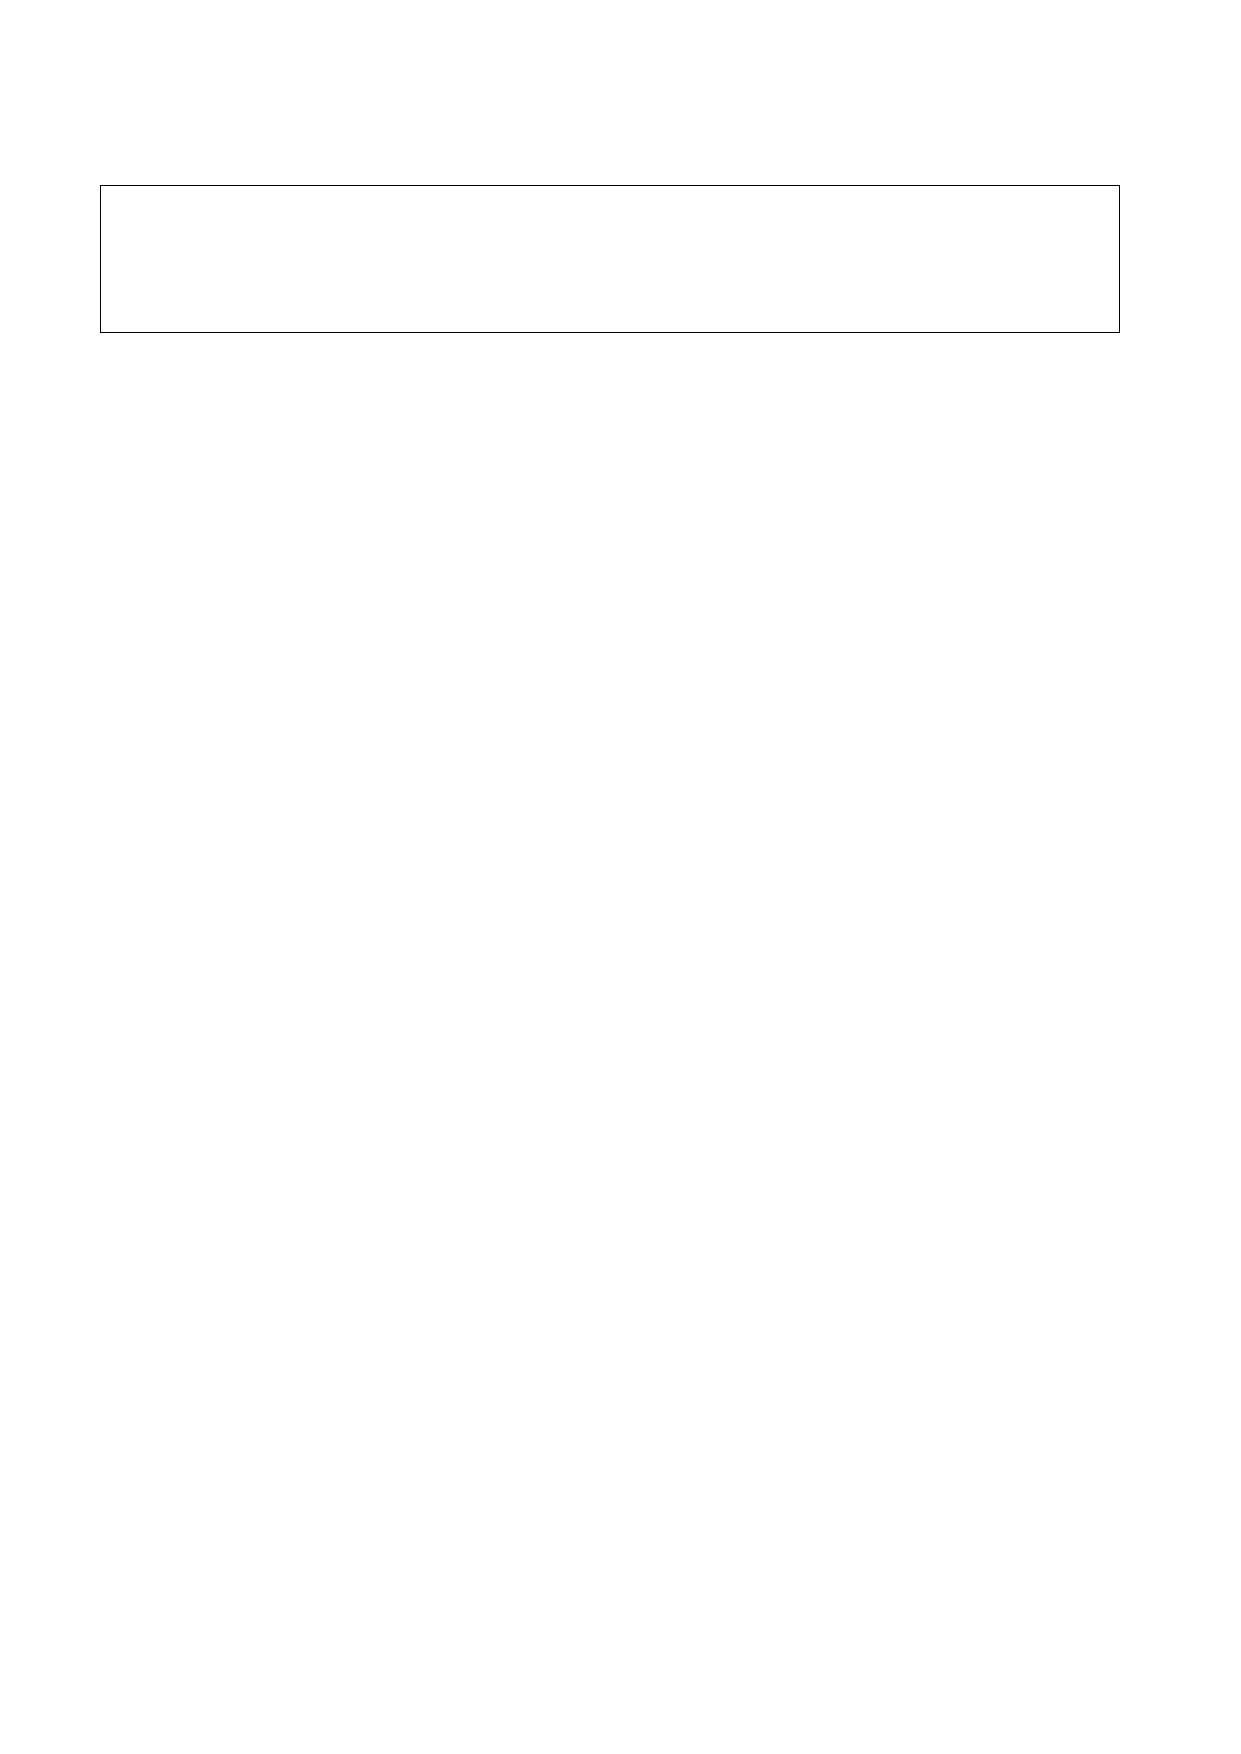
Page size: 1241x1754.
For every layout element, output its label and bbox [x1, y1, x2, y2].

table_cell [101, 186, 1119, 332]
